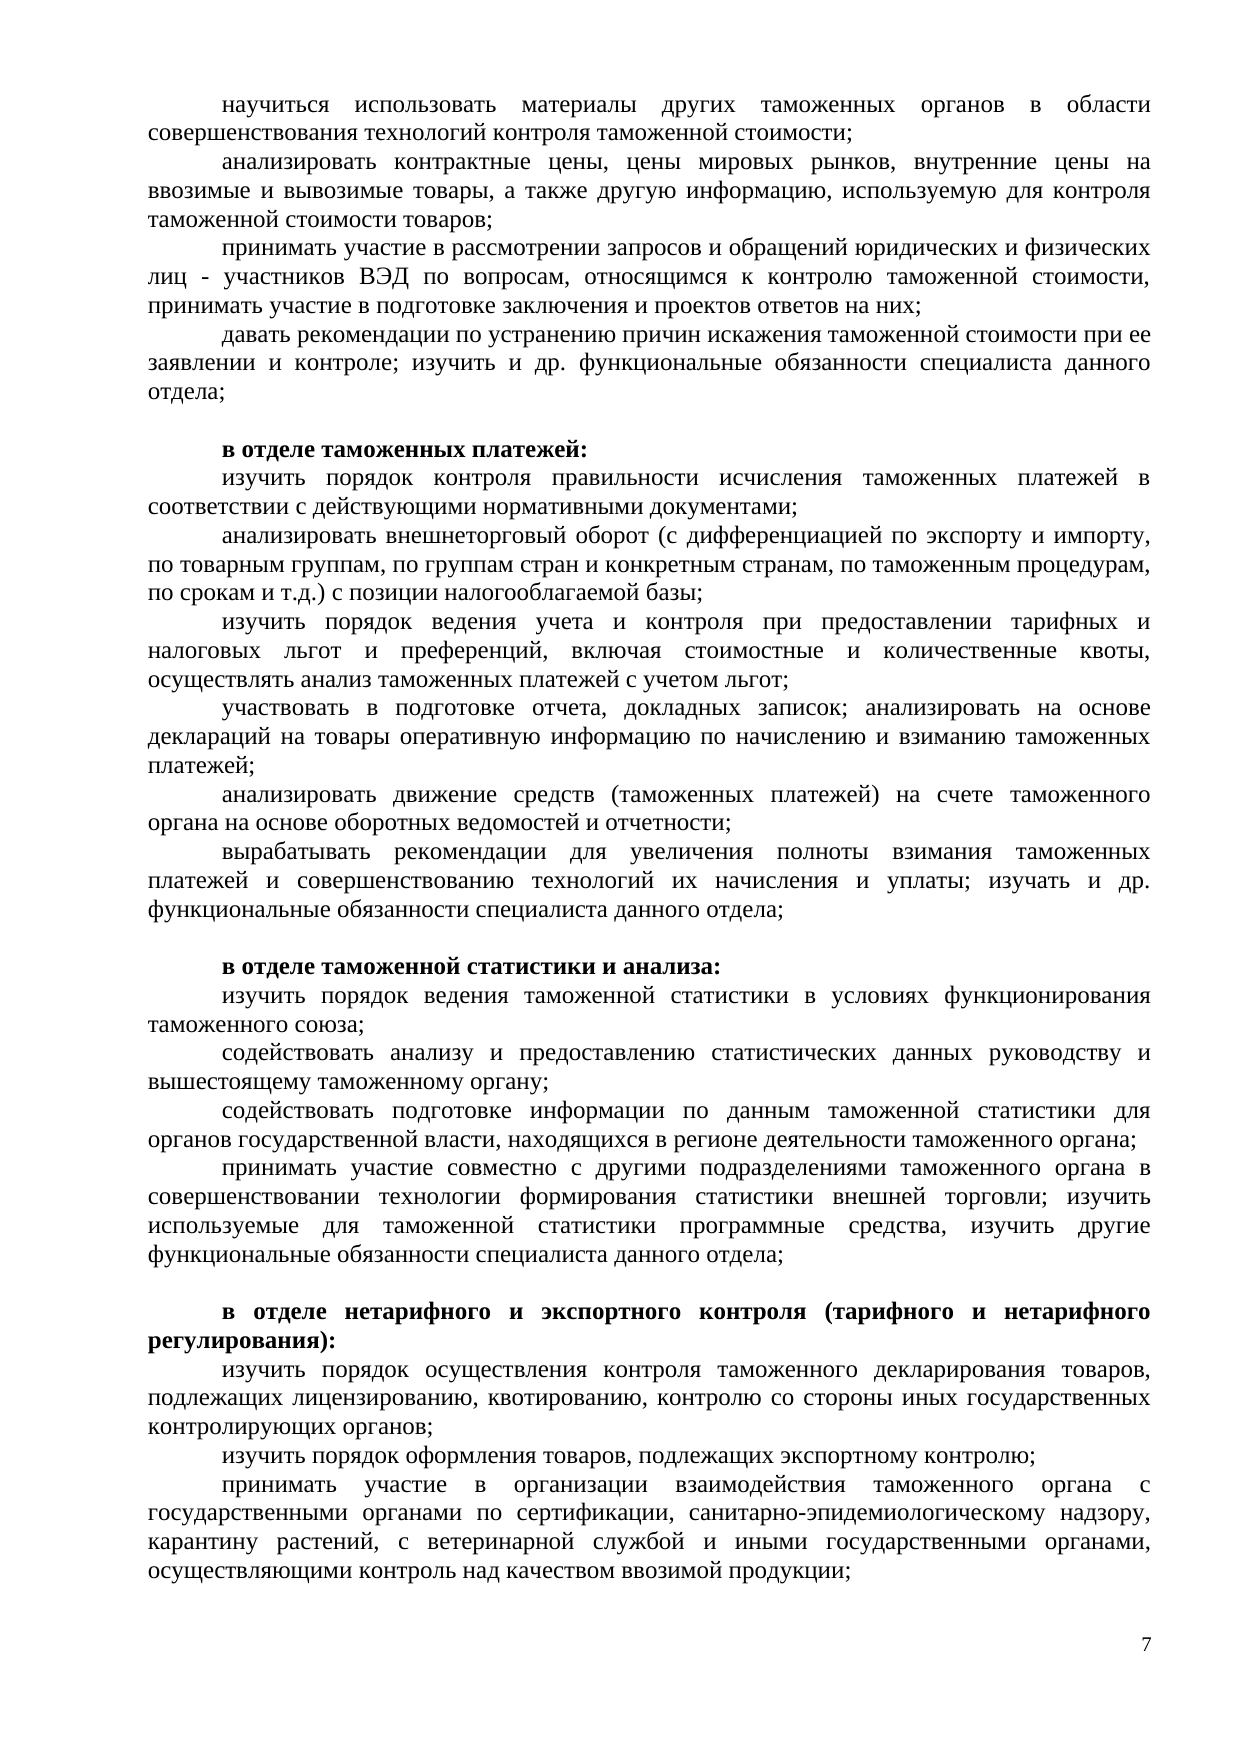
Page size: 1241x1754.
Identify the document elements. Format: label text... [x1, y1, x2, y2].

text давать рекомендации по устранению причин искажения таможенной стоимости при ее заявлении и контроле; изучить и др. функциональные обязанности специалиста данного отдела; [148, 319, 1152, 405]
text изучить порядок контроля правильности исчисления таможенных платежей в соответствии с действующими нормативными документами; [148, 462, 1152, 520]
text вырабатывать рекомендации для увеличения полноты взимания таможенных платежей и совершенствованию технологий их начисления и уплаты; изучать и др. функциональные обязанности специалиста данного отдела; [148, 836, 1152, 922]
text изучить порядок ведения таможенной статистики в условиях функционирования таможенного союза; [148, 980, 1152, 1037]
text содействовать анализу и предоставлению статистических данных руководству и вышестоящему таможенному органу; [148, 1037, 1152, 1095]
text принимать участие совместно с другими подразделениями таможенного органа в совершенствовании технологии формирования статистики внешней торговли; изучить используемые для таможенной статистики программные средства, изучить другие функциональные обязанности специалиста данного отдела; [148, 1152, 1152, 1267]
text в отделе нетарифного и экспортного контроля (тарифного и нетарифного регулирования): [148, 1296, 1152, 1354]
text в отделе таможенных платежей: [148, 434, 1152, 462]
text принимать участие в организации взаимодействия таможенного органа с государственными органами по сертификации, санитарно-эпидемиологическому надзору, карантину растений, с ветеринарной службой и иными государственными органами, осуществляющими контроль над качеством ввозимой продукции; [148, 1469, 1152, 1584]
text содействовать подготовке информации по данным таможенной статистики для органов государственной власти, находящихся в регионе деятельности таможенного органа; [148, 1095, 1152, 1152]
text в отделе таможенной статистики и анализа: [148, 951, 1152, 980]
text научиться использовать материалы других таможенных органов в области совершенствования технологий контроля таможенной стоимости; [148, 89, 1152, 146]
text изучить порядок осуществления контроля таможенного декларирования товаров, подлежащих лицензированию, квотированию, контролю со стороны иных государственных контролирующих органов; [148, 1354, 1152, 1440]
text участвовать в подготовке отчета, докладных записок; анализировать на основе деклараций на товары оперативную информацию по начислению и взиманию таможенных платежей; [148, 692, 1152, 779]
text анализировать контрактные цены, цены мировых рынков, внутренние цены на ввозимые и вывозимые товары, а также другую информацию, используемую для контроля таможенной стоимости товаров; [148, 146, 1152, 232]
text принимать участие в рассмотрении запросов и обращений юридических и физических лиц - участников ВЭД по вопросам, относящимся к контролю таможенной стоимости, принимать участие в подготовке заключения и проектов ответов на них; [148, 232, 1152, 319]
text изучить порядок ведения учета и контроля при предоставлении тарифных и налоговых льгот и преференций, включая стоимостные и количественные квоты, осуществлять анализ таможенных платежей с учетом льгот; [148, 606, 1152, 692]
text изучить порядок оформления товаров, подлежащих экспортному контролю; [148, 1440, 1152, 1469]
text анализировать движение средств (таможенных платежей) на счете таможенного органа на основе оборотных ведомостей и отчетности; [148, 779, 1152, 836]
text анализировать внешнеторговый оборот (с дифференциацией по экспорту и импорту, по товарным группам, по группам стран и конкретным странам, по таможенным процедурам, по срокам и т.д.) с позиции налогооблагаемой базы; [148, 520, 1152, 606]
